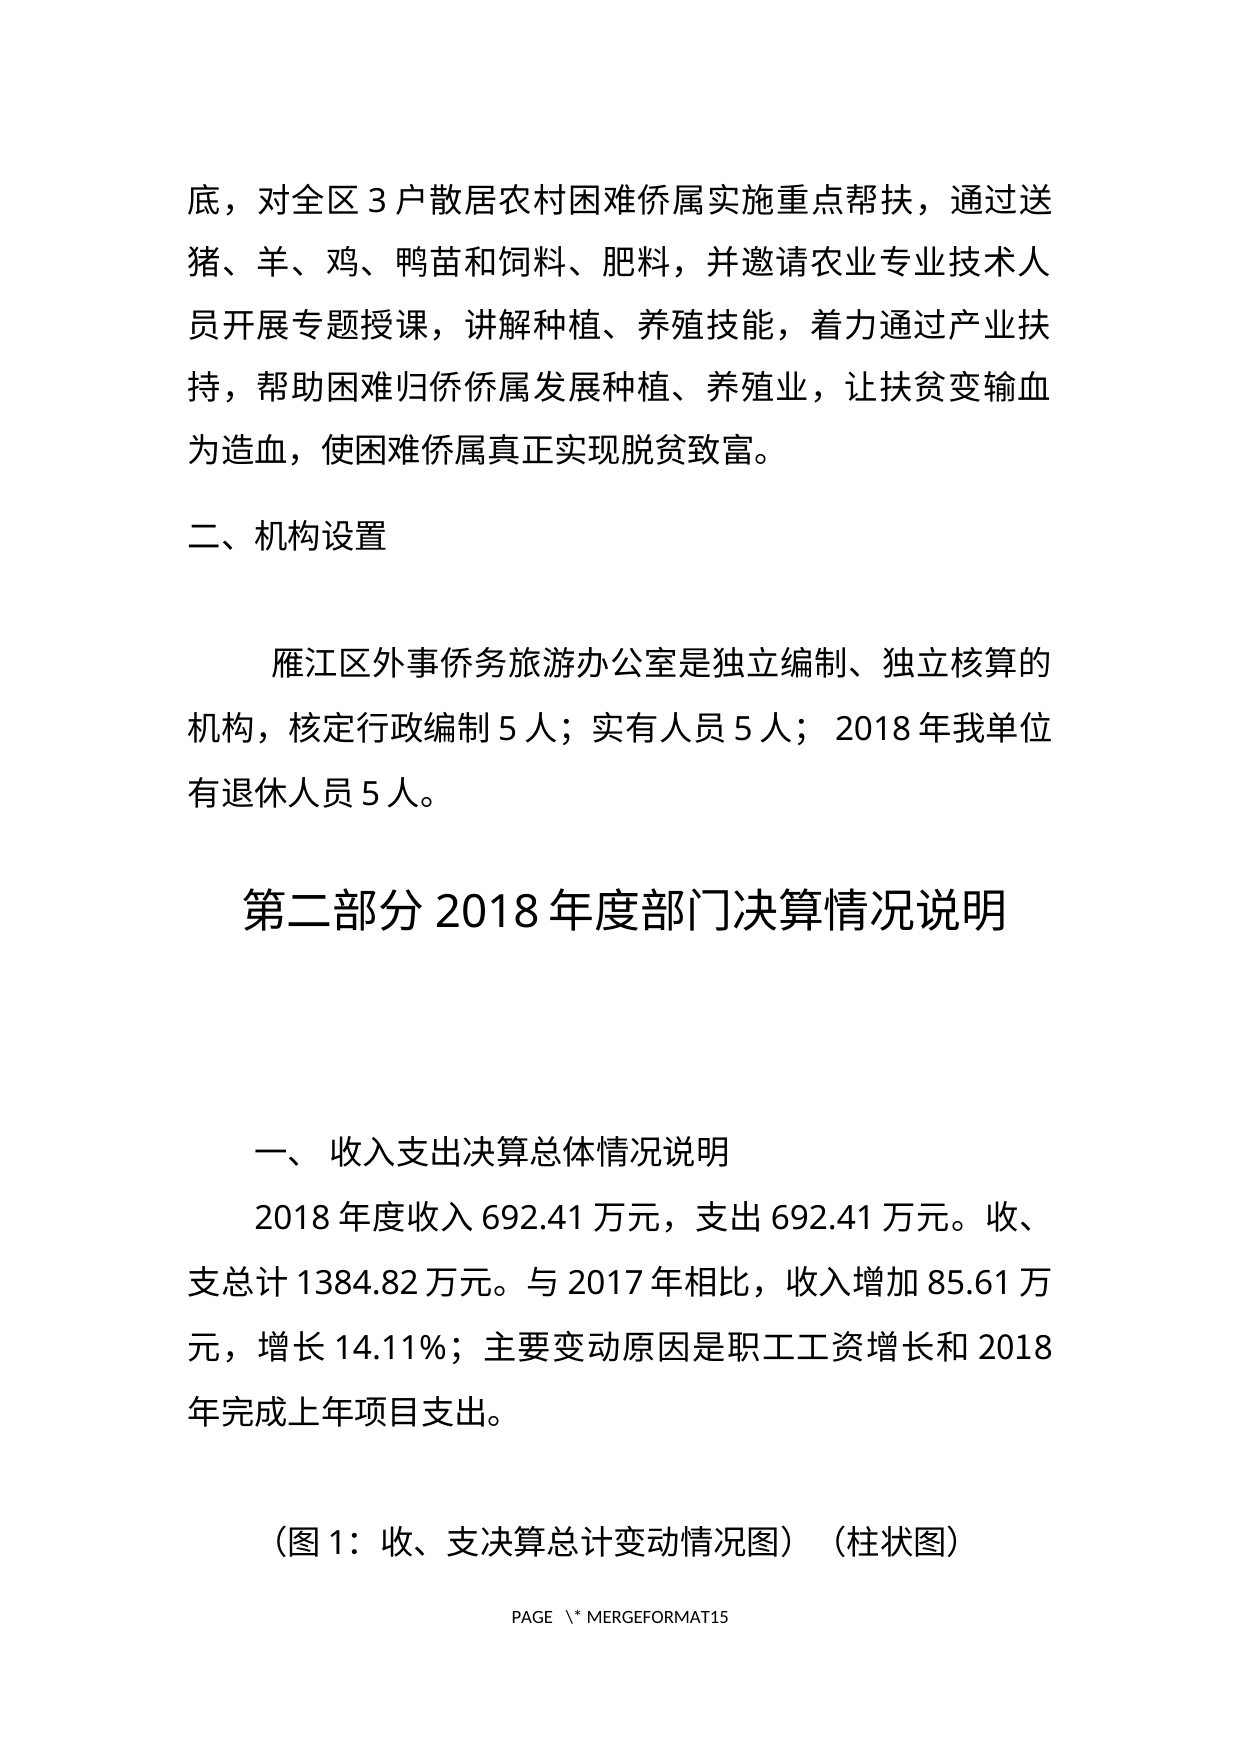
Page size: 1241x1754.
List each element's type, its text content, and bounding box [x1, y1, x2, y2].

text 雁江区外事侨务旅游办公室是独立编制、独立核算的机构，核定行政编制5人；实有人员5人； 2018年我单位有退休人员5人。 [187, 629, 1053, 824]
subtitle 第二部分 2018年度部门决算情况说明 [187, 859, 1007, 957]
list 收入支出决算总体情况说明 [254, 1117, 1053, 1182]
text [187, 162, 1053, 474]
subtitle 二、机构设置 [187, 502, 1053, 567]
text 2018年度收入692.41万元，支出692.41万元。收、支总计1384.82万元。与2017年相比，收入增加85.61万元，增长14.11%；主要变动原因是职工工资增长和2018年完成上年项目支出。 [187, 1182, 1053, 1442]
text （图1：收、支决算总计变动情况图）（柱状图） [187, 1507, 1053, 1572]
